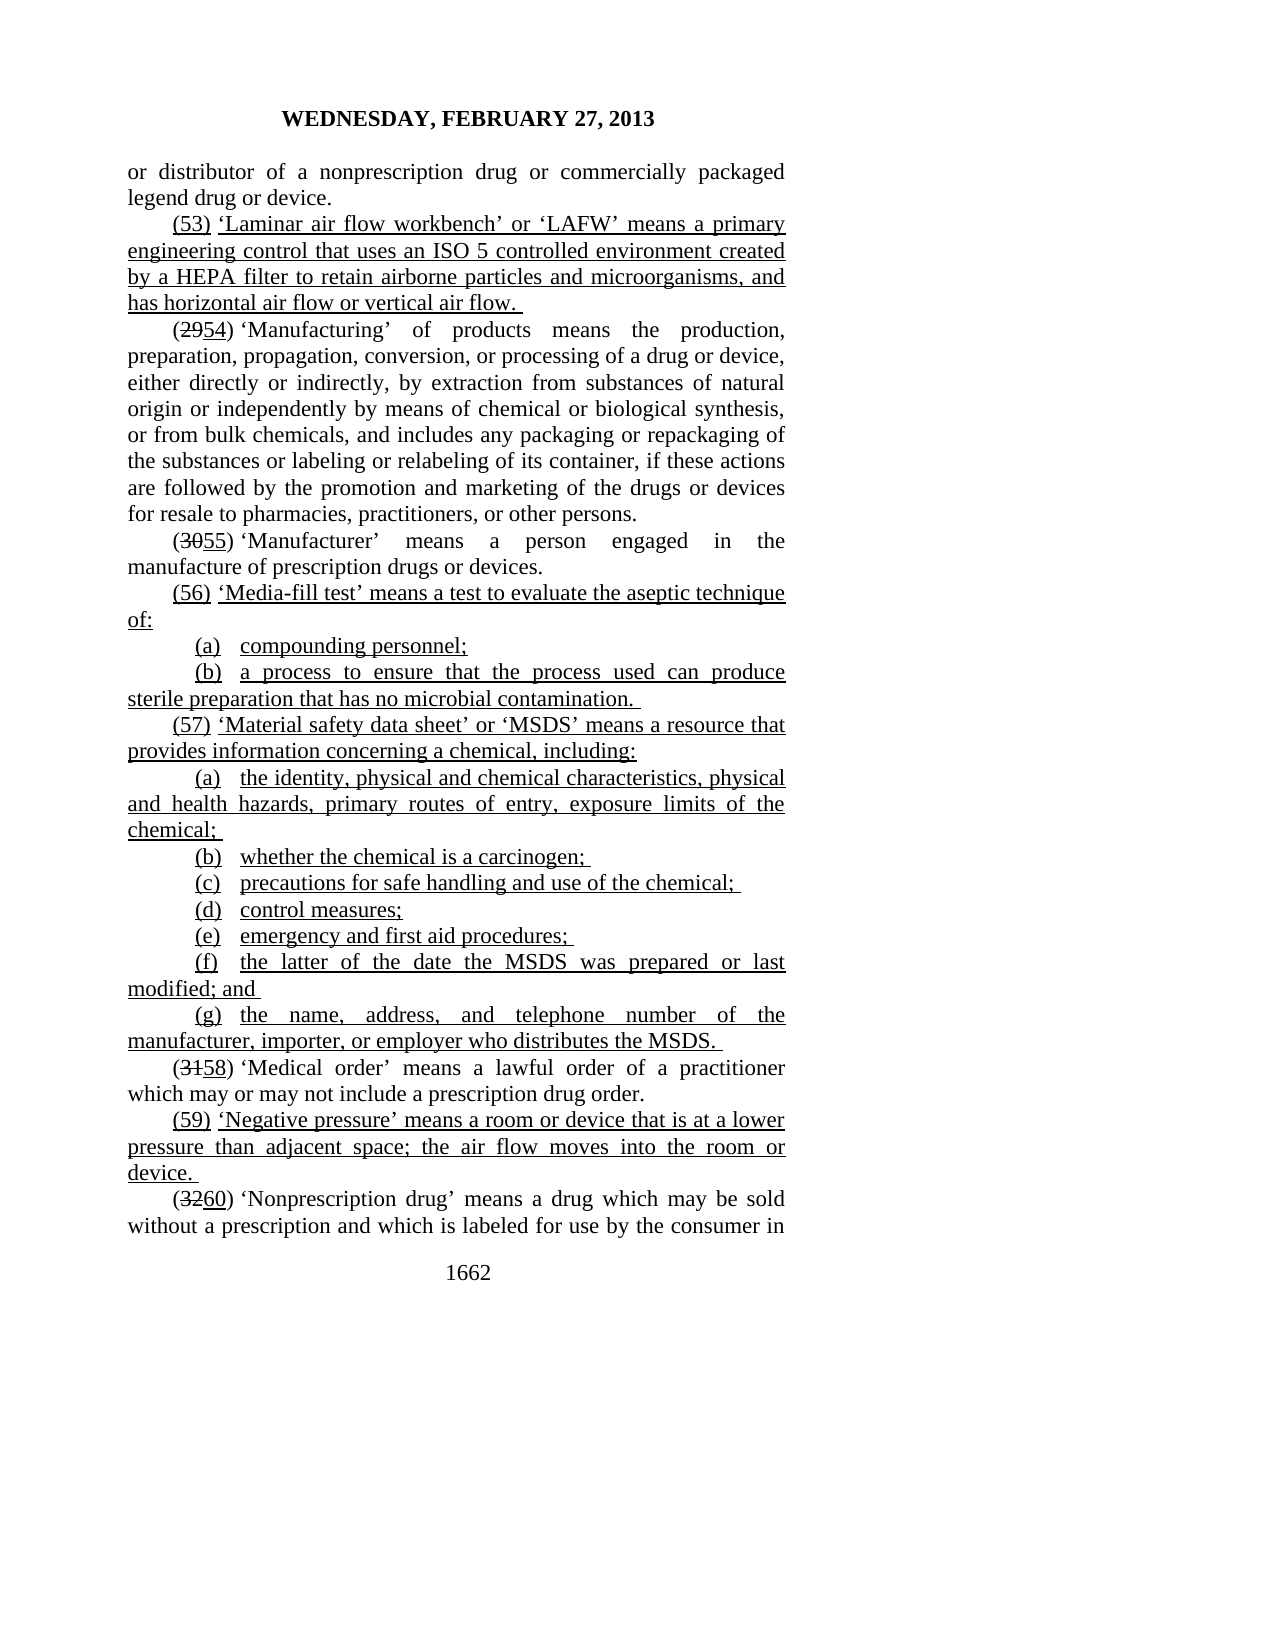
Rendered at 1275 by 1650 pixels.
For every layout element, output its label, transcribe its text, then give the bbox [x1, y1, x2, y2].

text (f) the latter of the date the MSDS was prepared or last modified; and [127, 948, 786, 1001]
text (a) compounding personnel; [127, 632, 786, 658]
text (53) ‘Laminar air flow workbench’ or ‘LAFW’ means a primary engineering control that uses an ISO 5 controlled environment created by a HEPA filter to retain airborne particles and microorganisms, and has horizontal air flow or vertical air flow. [127, 210, 786, 260]
text (c) precautions for safe handling and use of the chemical; [127, 869, 786, 896]
text (g) the name, address, and telephone number of the manufacturer, importer, or employer who distributes the MSDS. [127, 1001, 786, 1054]
text (53) ‘Laminar air flow workbench’ or ‘LAFW’ means a primary engineering control that uses an ISO 5 controlled environment created by a HEPA filter to retain airborne particles and microorganisms, and has horizontal air flow or vertical air flow. [127, 287, 786, 316]
text (3055) ‘Manufacturer’ means a person engaged in the manufacture of prescription drugs or devices. [127, 527, 786, 579]
text (a) the identity, physical and chemical characteristics, physical and health hazards, primary routes of entry, exposure limits of the chemical; [127, 764, 786, 843]
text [127, 158, 786, 210]
text (59) ‘Negative pressure’ means a room or device that is at a lower pressure than adjacent space; the air flow moves into the room or device. [127, 1157, 786, 1186]
text (53) ‘Laminar air flow workbench’ or ‘LAFW’ means a primary engineering control that uses an ISO 5 controlled environment created by a HEPA filter to retain airborne particles and microorganisms, and has horizontal air flow or vertical air flow. [127, 261, 786, 286]
text (b) whether the chemical is a carcinogen; [127, 843, 786, 869]
text (b) a process to ensure that the process used can produce sterile preparation that has no microbial contamination. [127, 658, 786, 711]
text (2954) ‘Manufacturing’ of products means the production, preparation, propagation, conversion, or processing of a drug or device, either directly or indirectly, by extraction from substances of natural origin or independently by means of chemical or biological synthesis, or from bulk chemicals, and includes any packaging or repackaging of the substances or labeling or relabeling of its container, if these actions are followed by the promotion and marketing of the drugs or devices for resale to pharmacies, practitioners, or other persons. [127, 316, 786, 527]
text (3158) ‘Medical order’ means a lawful order of a practitioner which may or may not include a prescription drug order. [127, 1054, 786, 1106]
text (56) ‘Media-fill test’ means a test to evaluate the aseptic technique of: [127, 579, 786, 632]
text (57) ‘Material safety data sheet’ or ‘MSDS’ means a resource that provides information concerning a chemical, including: [127, 711, 786, 764]
text (e) emergency and first aid procedures; [127, 922, 786, 948]
text (59) ‘Negative pressure’ means a room or device that is at a lower pressure than adjacent space; the air flow moves into the room or device. [127, 1106, 786, 1156]
text (d) control measures; [127, 896, 786, 922]
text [127, 1186, 786, 1238]
